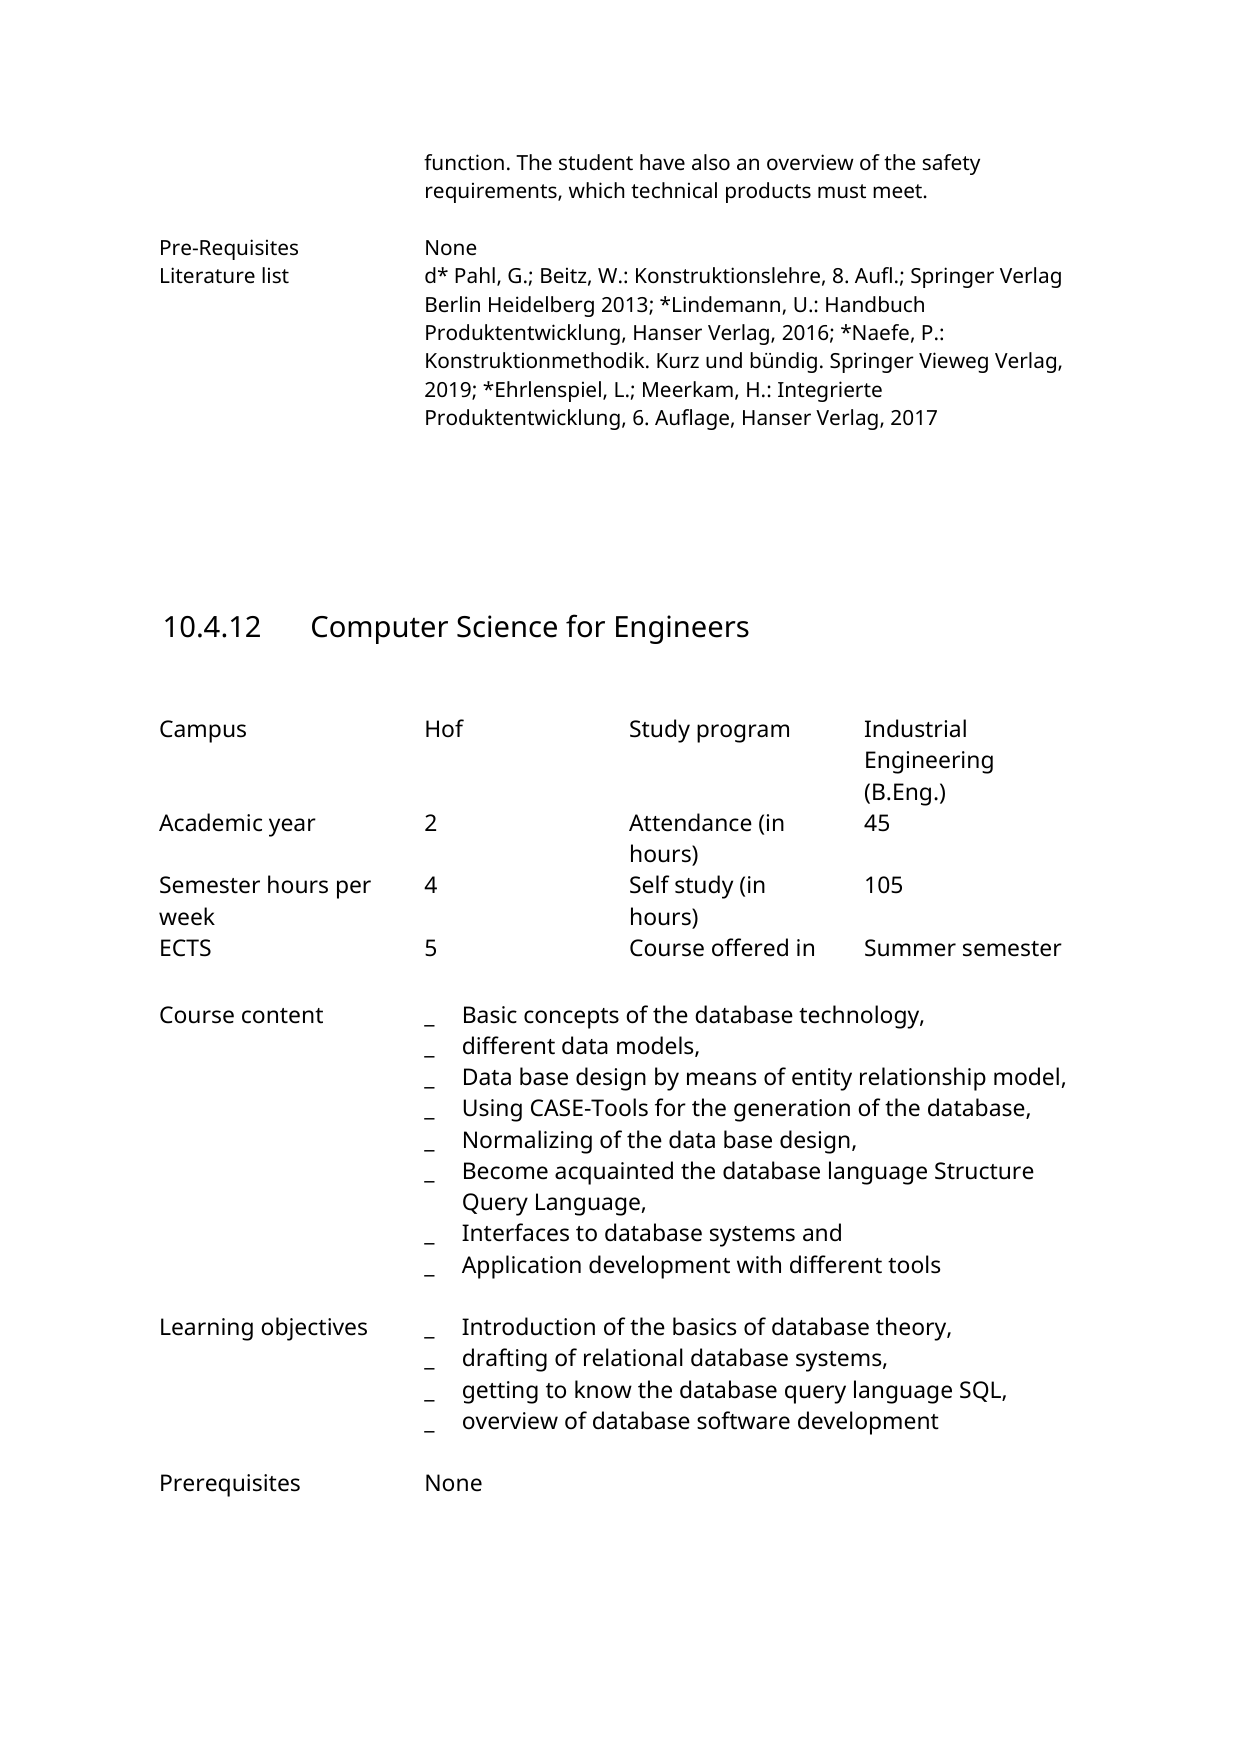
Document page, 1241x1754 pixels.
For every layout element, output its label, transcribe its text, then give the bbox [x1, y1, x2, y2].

subtitle Computer Science for Engineers [162, 607, 1093, 646]
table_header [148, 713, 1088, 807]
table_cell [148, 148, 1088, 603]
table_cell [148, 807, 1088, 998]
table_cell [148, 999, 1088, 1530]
